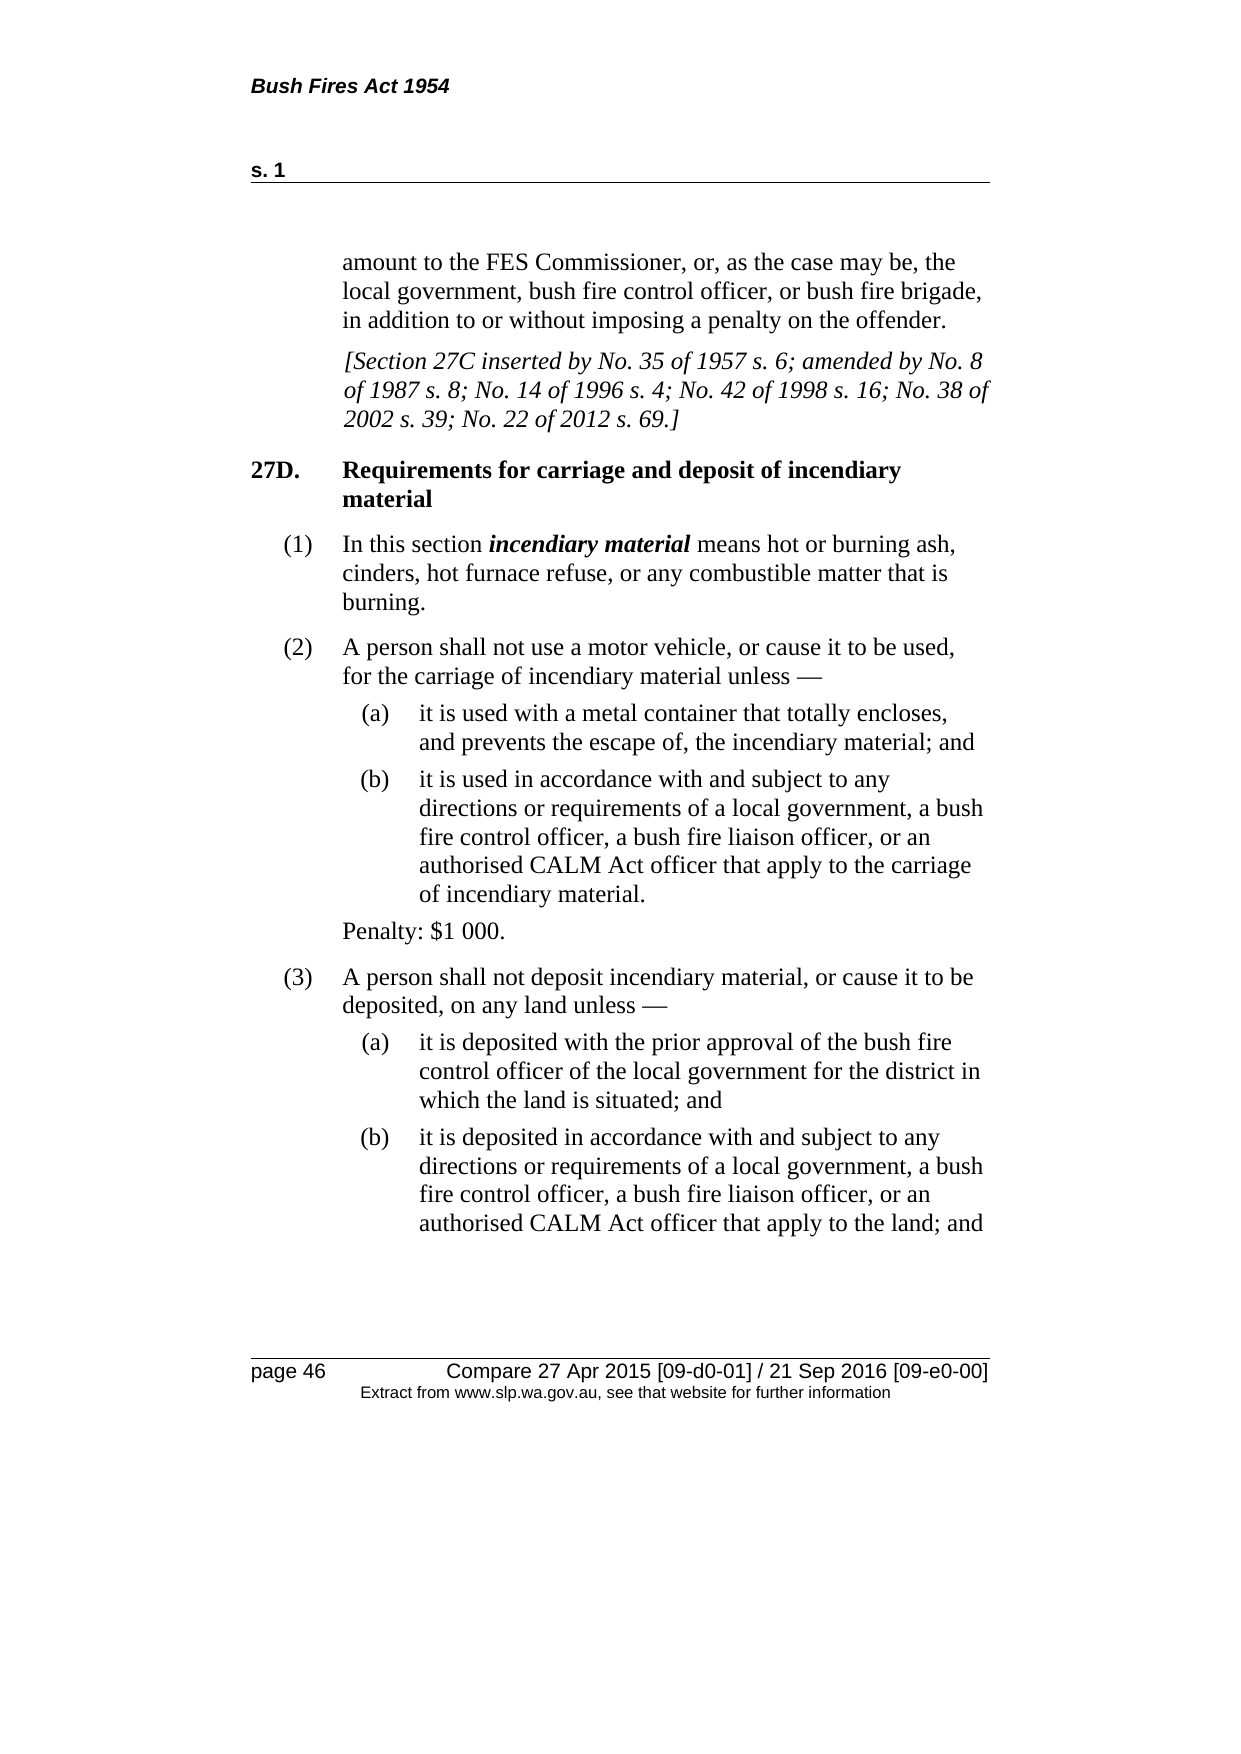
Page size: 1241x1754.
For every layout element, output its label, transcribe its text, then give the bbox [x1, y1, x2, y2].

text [251, 247, 990, 334]
text (2) A person shall not use a motor vehicle, or cause it to be used, for the carriage of incendiary material unless — [251, 632, 990, 690]
text (a) it is used with a metal container that totally encloses, and prevents the escape of, the incendiary material; and [251, 698, 990, 756]
text (1) In this section incendiary material means hot or burning ash, cinders, hot furnace refuse, or any combustible matter that is burning. [251, 529, 990, 616]
text (3) A person shall not deposit incendiary material, or cause it to be deposited, on any land unless — [251, 962, 990, 1019]
text (a) it is deposited with the prior approval of the bush fire control officer of the local government for the district in which the land is situated; and [251, 1027, 990, 1114]
text Penalty: $1 000. [251, 916, 990, 945]
text (b) it is used in accordance with and subject to any directions or requirements of a local government, a bush fire control officer, a bush fire liaison officer, or an authorised CALM Act officer that apply to the carriage of incendiary material. [251, 764, 990, 908]
subtitle 27D. Requirements for carriage and deposit of incendiary material [251, 455, 990, 513]
text (b) it is deposited in accordance with and subject to any directions or requirements of a local government, a bush fire control officer, a bush fire liaison officer, or an authorised CALM Act officer that apply to the land; and [251, 1122, 990, 1237]
text [Section 27C inserted by No. 35 of 1957 s. 6; amended by No. 8 of 1987 s. 8; No. 14 of 1996 s. 4; No. 42 of 1998 s. 16; No. 38 of 2002 s. 39; No. 22 of 2012 s. 69.] [251, 346, 990, 432]
